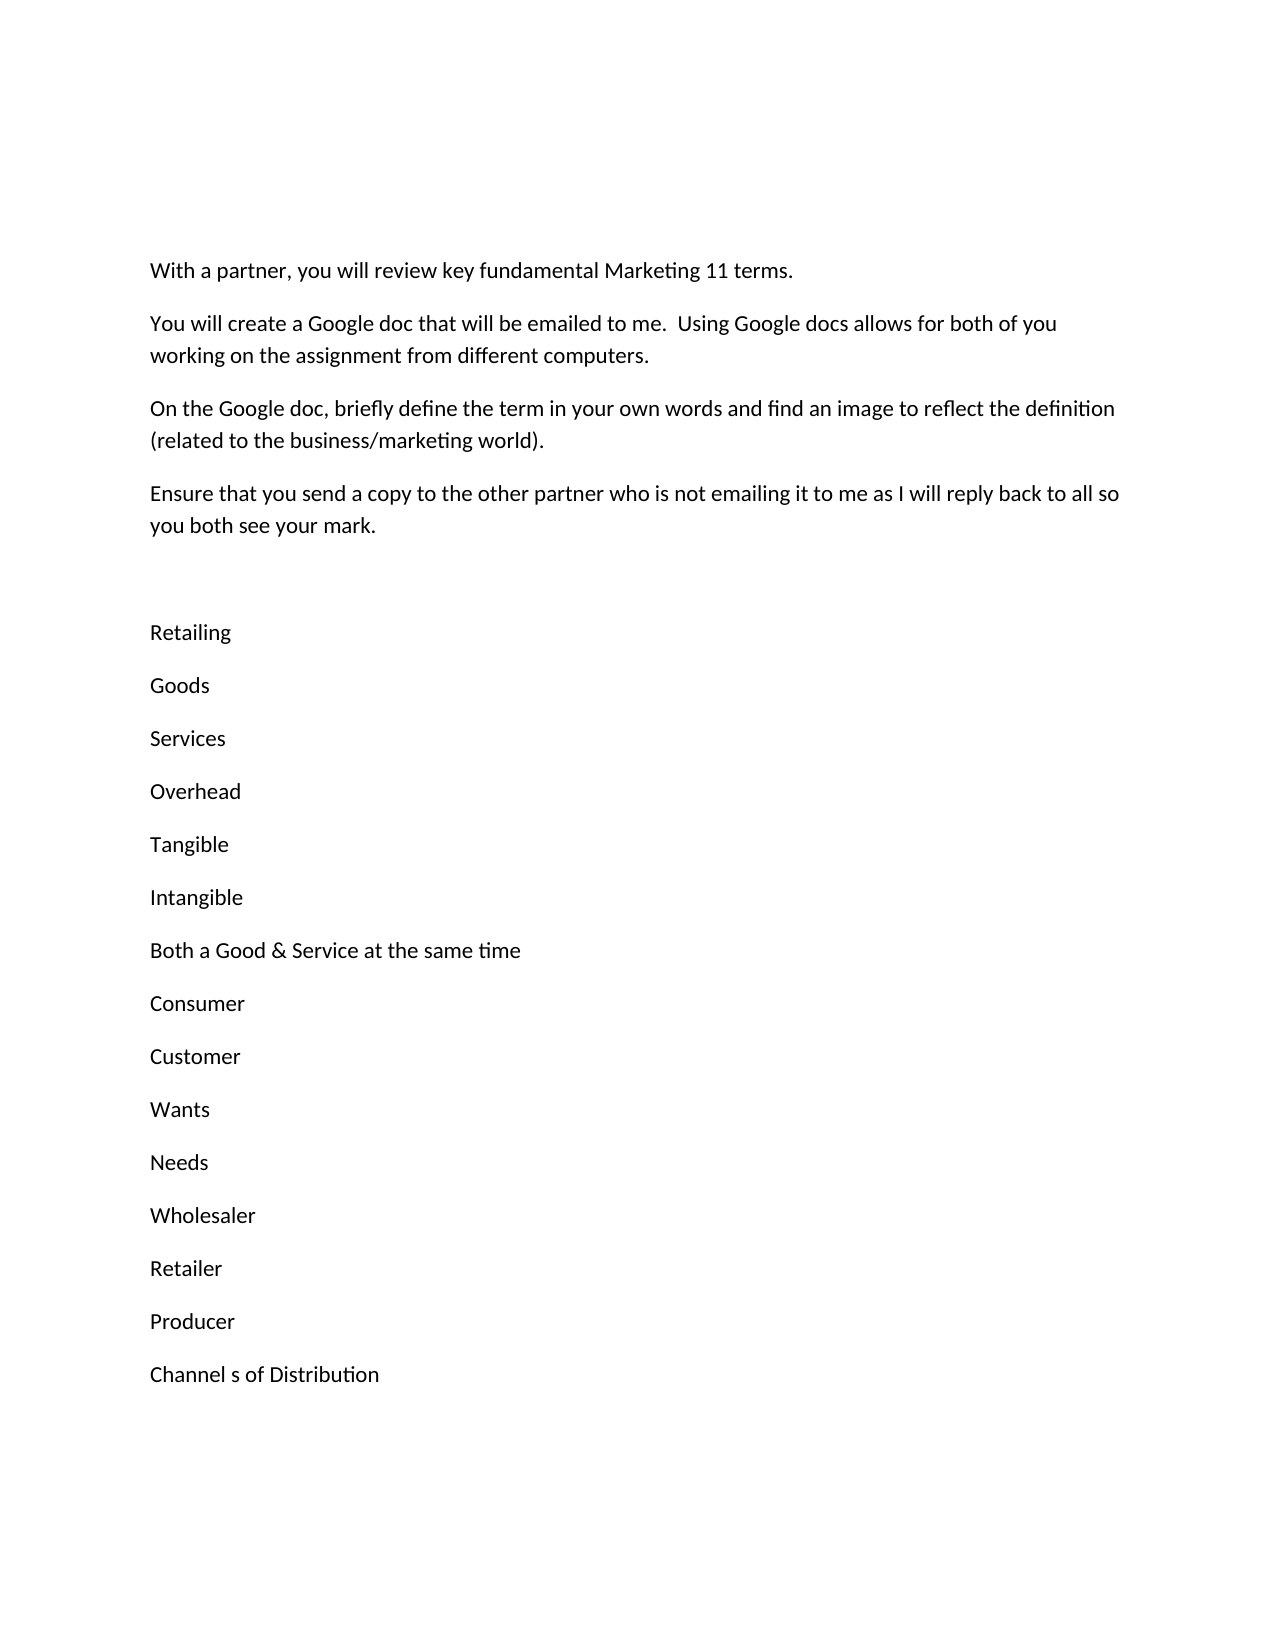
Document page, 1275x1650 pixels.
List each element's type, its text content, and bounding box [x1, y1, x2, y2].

text With a partner, you will review key fundamental Marketing 11 terms. [150, 256, 1125, 284]
text Producer [150, 1307, 1125, 1335]
text Tangible [150, 830, 1125, 858]
text Wants [150, 1095, 1125, 1123]
text Retailing [150, 618, 1125, 646]
text Retailer [150, 1254, 1125, 1282]
text Goods [150, 671, 1125, 699]
text Both a Good & Service at the same time [150, 936, 1125, 964]
text On the Google doc, briefly define the term in your own words and find an image to reflect the definition (related to the business/marketing world). [150, 394, 1125, 454]
text Intangible [150, 883, 1125, 911]
text Overhead [150, 777, 1125, 805]
text Needs [150, 1148, 1125, 1176]
text Consumer [150, 989, 1125, 1017]
text Channel s of Distribution [150, 1360, 1125, 1388]
text Ensure that you send a copy to the other partner who is not emailing it to me as I will reply back to all so you both see your mark. [150, 479, 1125, 540]
text You will create a Google doc that will be emailed to me. Using Google docs allows for both of you working on the assignment from different computers. [150, 309, 1125, 369]
text Customer [150, 1042, 1125, 1070]
text Wholesaler [150, 1201, 1125, 1229]
text Services [150, 724, 1125, 752]
